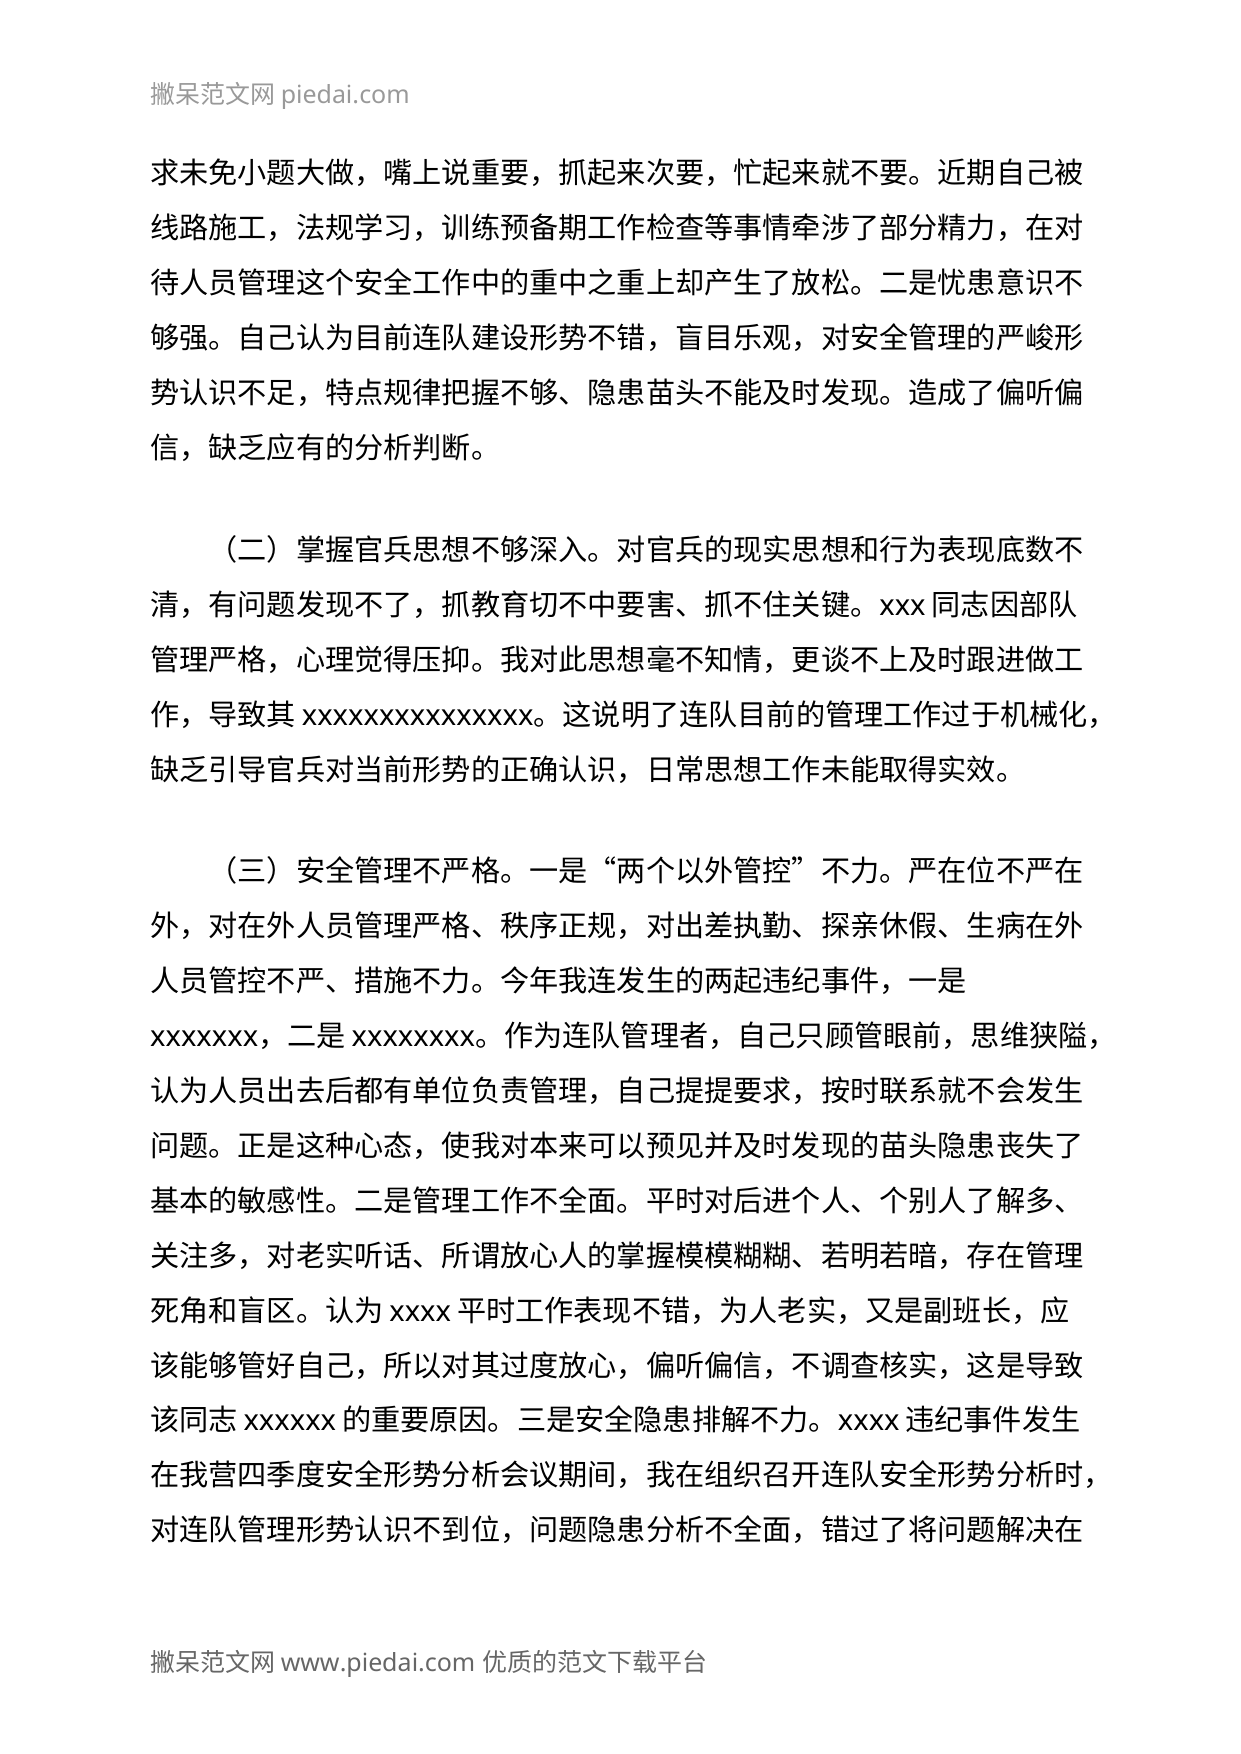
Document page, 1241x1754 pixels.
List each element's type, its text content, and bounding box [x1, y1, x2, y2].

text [150, 150, 1090, 467]
text （二）掌握官兵思想不够深入。对官兵的现实思想和行为表现底数不清，有问题发现不了，抓教育切不中要害、抓不住关键。xxx同志因部队管理严格，心理觉得压抑。我对此思想毫不知情，更谈不上及时跟进做工作，导致其xxxxxxxxxxxxxxx。这说明了连队目前的管理工作过于机械化，缺乏引导官兵对当前形势的正确认识，日常思想工作未能取得实效。 [150, 526, 1090, 788]
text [150, 848, 1090, 1549]
